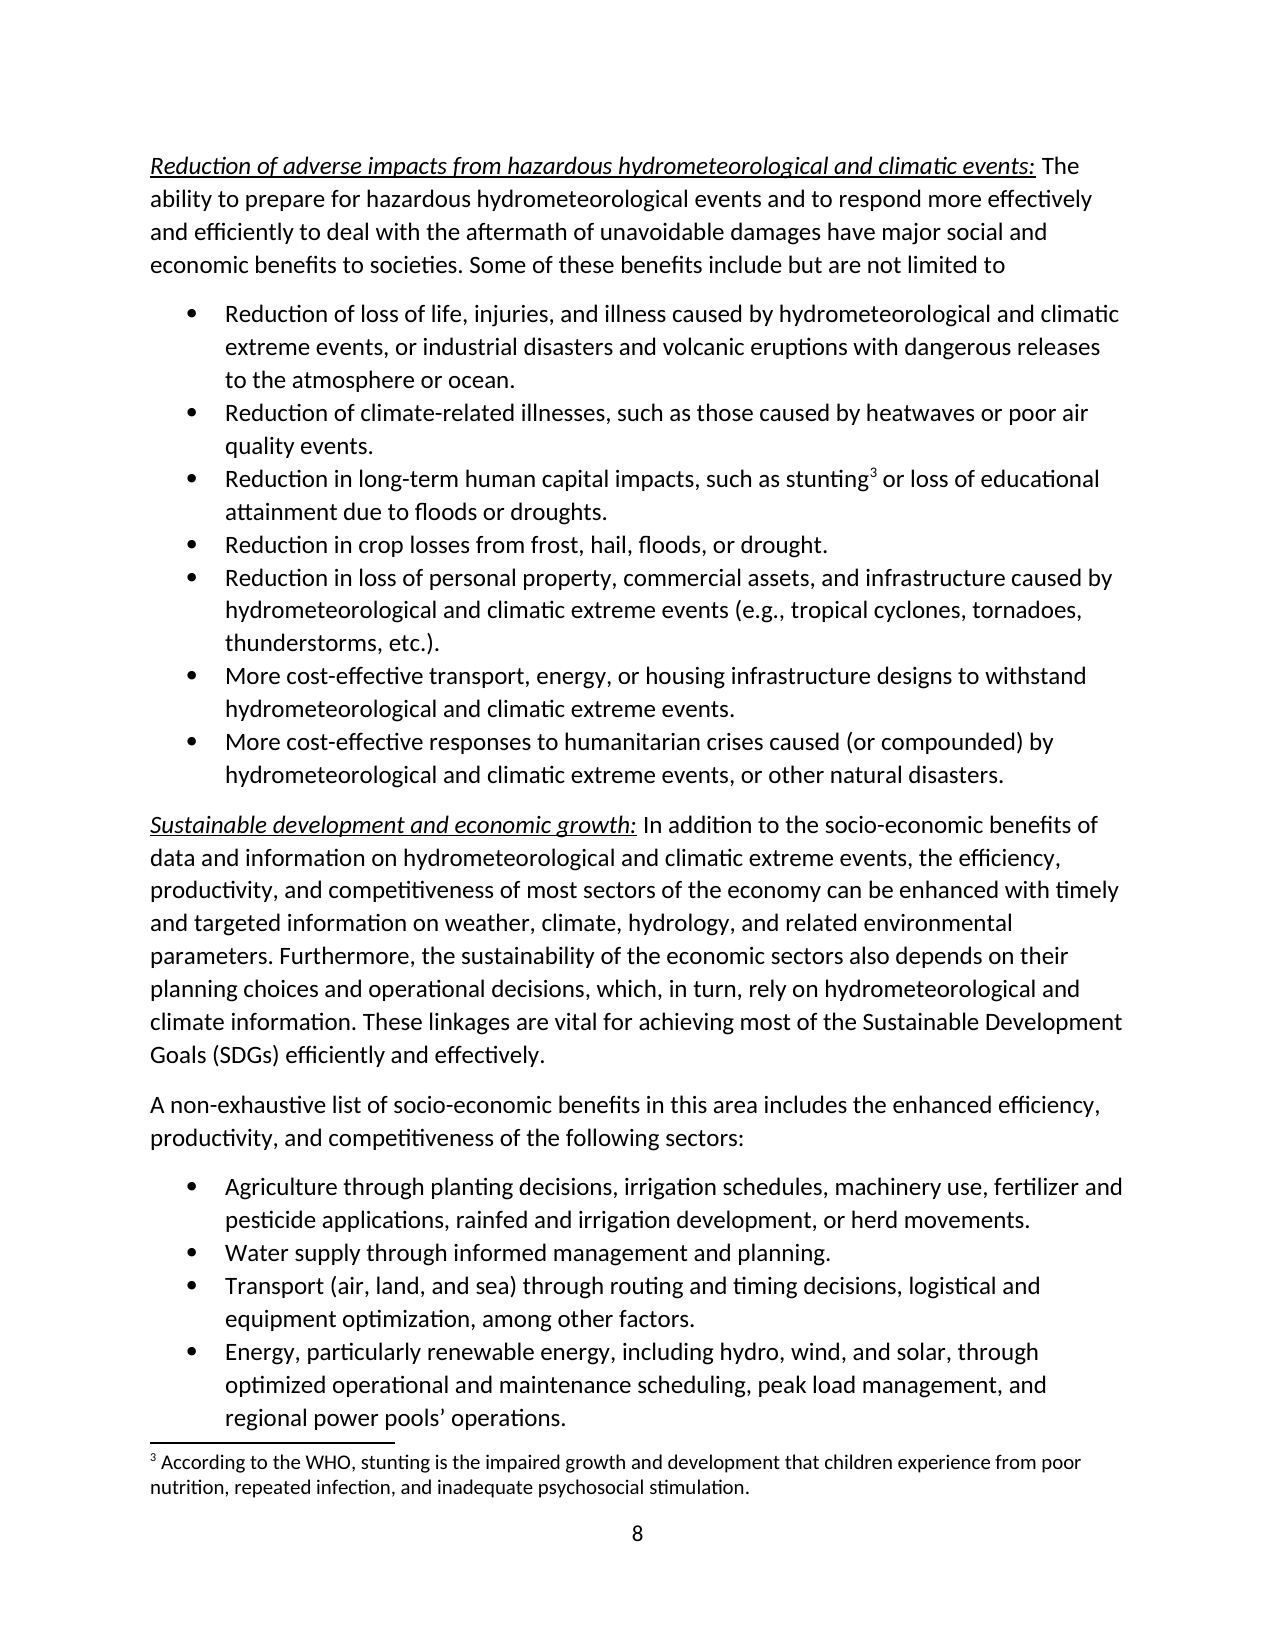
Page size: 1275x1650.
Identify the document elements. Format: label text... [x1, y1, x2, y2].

list Reduction in loss of personal property, commercial assets, and infrastructure caused by hydrometeorological and climatic extreme events (e.g., tropical cyclones, tornadoes, thunderstorms, etc.). [187, 562, 1125, 658]
list Reduction of loss of life, injuries, and illness caused by hydrometeorological and climatic extreme events, or industrial disasters and volcanic eruptions with dangerous releases to the atmosphere or ocean. [187, 298, 1125, 395]
text Sustainable development and economic growth: In addition to the socio-economic benefits of data and information on hydrometeorological and climatic extreme events, the efficiency, productivity, and competitiveness of most sectors of the economy can be enhanced with timely and targeted information on weather, climate, hydrology, and related environmental parameters. Furthermore, the sustainability of the economic sectors also depends on their planning choices and operational decisions, which, in turn, rely on hydrometeorological and climate information. These linkages are vital for achieving most of the Sustainable Development Goals (SDGs) efficiently and effectively. [150, 809, 1125, 1070]
list Water supply through informed management and planning. [187, 1237, 1125, 1268]
list More cost-effective responses to humanitarian crises caused (or compounded) by hydrometeorological and climatic extreme events, or other natural disasters. [187, 726, 1125, 790]
list Agriculture through planting decisions, irrigation schedules, machinery use, fertilizer and pesticide applications, rainfed and irrigation development, or herd movements. [187, 1171, 1125, 1235]
text A non-exhaustive list of socio-economic benefits in this area includes the enhanced efficiency, productivity, and competitiveness of the following sectors: [150, 1089, 1125, 1152]
text Reduction of adverse impacts from hazardous hydrometeorological and climatic events: The ability to prepare for hazardous hydrometeorological events and to respond more effectively and efficiently to deal with the aftermath of unavoidable damages have major social and economic benefits to societies. Some of these benefits include but are not limited to [150, 150, 1125, 279]
list Reduction in crop losses from frost, hail, floods, or drought. [187, 529, 1125, 559]
list Reduction of climate-related illnesses, such as those caused by heatwaves or poor air quality events. [187, 397, 1125, 461]
list Energy, particularly renewable energy, including hydro, wind, and solar, through optimized operational and maintenance scheduling, peak load management, and regional power pools’ operations. [187, 1336, 1125, 1432]
list Transport (air, land, and sea) through routing and timing decisions, logistical and equipment optimization, among other factors. [187, 1270, 1125, 1333]
list Reduction in long-term human capital impacts, such as stunting or loss of educational attainment due to floods or droughts. [187, 463, 1125, 526]
list More cost-effective transport, energy, or housing infrastructure designs to withstand hydrometeorological and climatic extreme events. [187, 660, 1125, 724]
